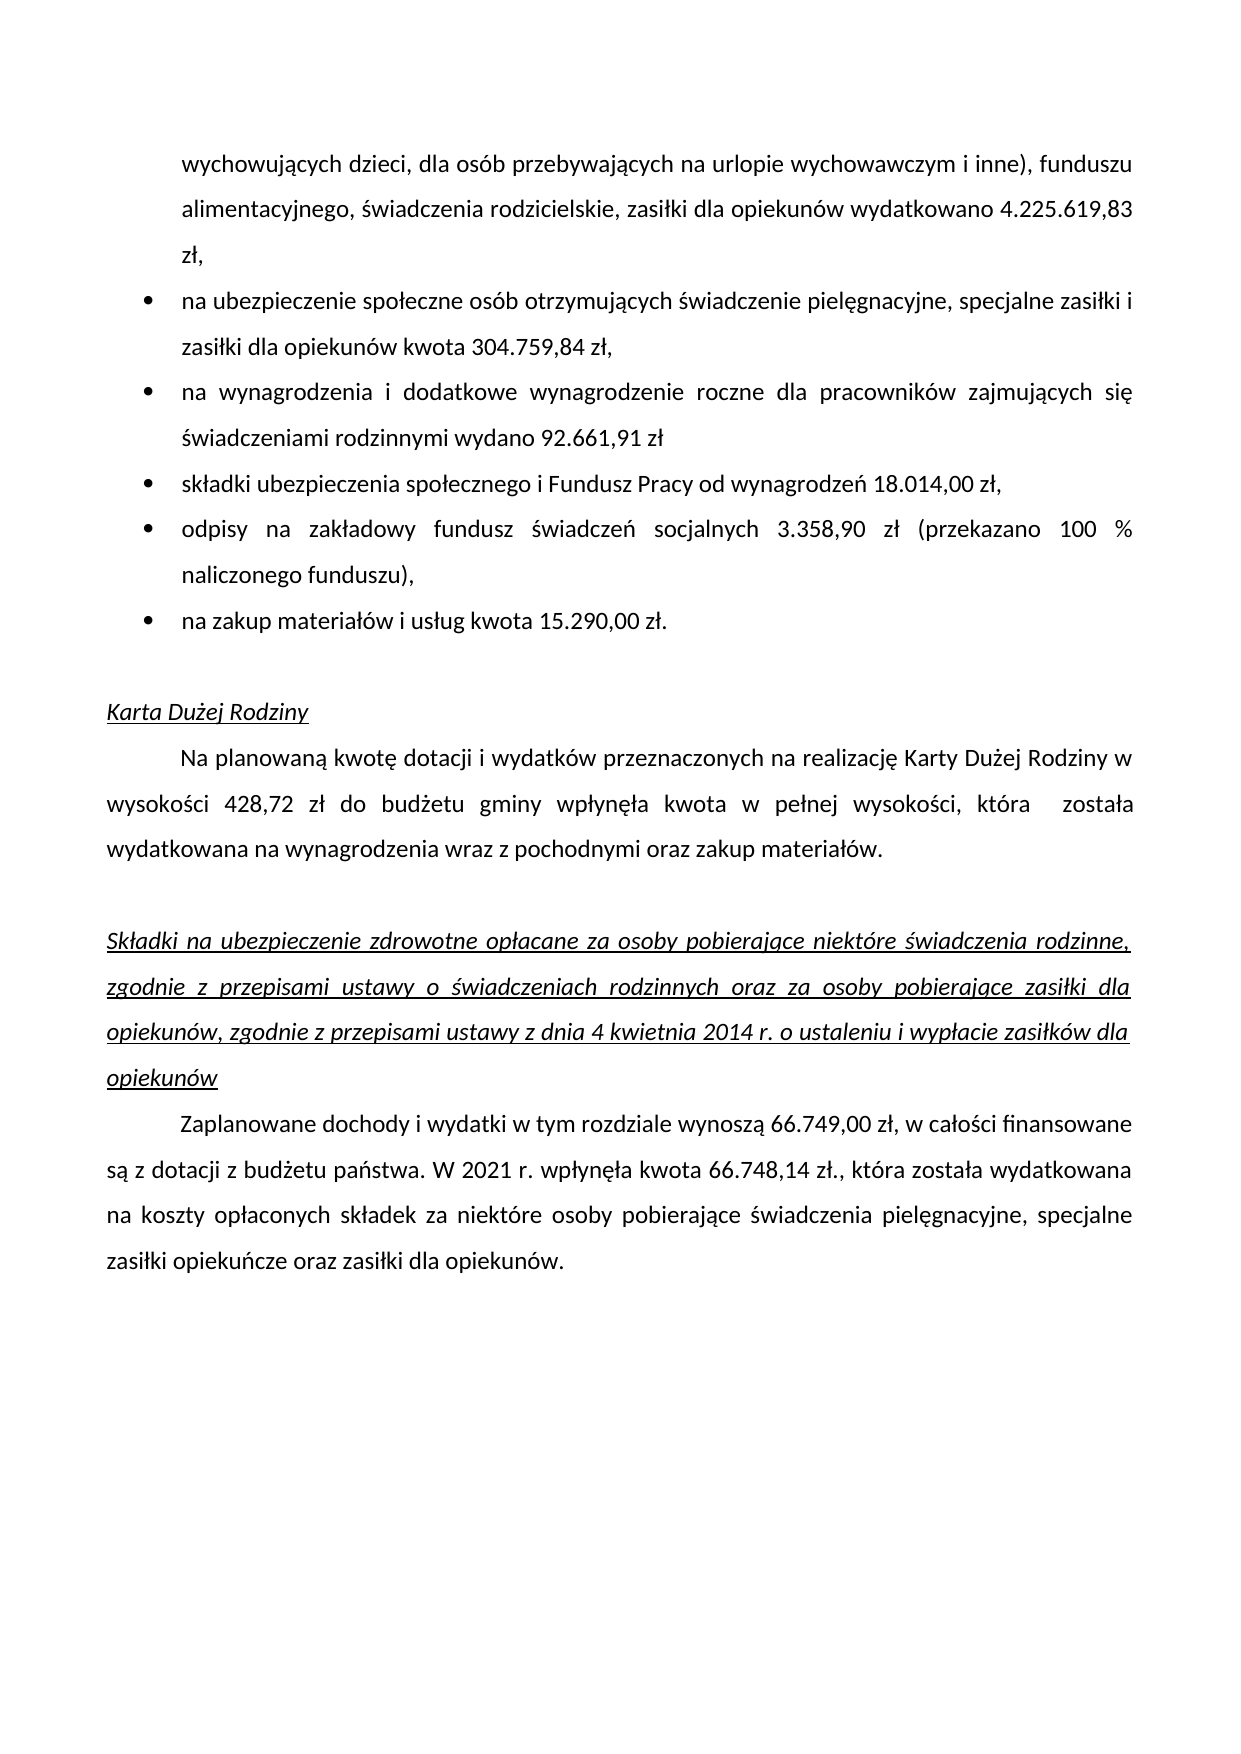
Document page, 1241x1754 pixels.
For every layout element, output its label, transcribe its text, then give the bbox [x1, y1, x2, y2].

list odpisy na zakładowy fundusz świadczeń socjalnych 3.358,90 zł (przekazano 100 % naliczonego funduszu), [144, 513, 1134, 590]
text Składki na ubezpieczenie zdrowotne opłacane za osoby pobierające niektóre świadczenia rodzinne, zgodnie z przepisami ustawy o świadczeniach rodzinnych oraz za osoby pobierające zasiłki dla opiekunów, zgodnie z przepisami ustawy z dnia 4 kwietnia 2014 r. o ustaleniu i wypłacie zasiłków dla opiekunów [106, 925, 1134, 1093]
list na wynagrodzenia i dodatkowe wynagrodzenie roczne dla pracowników zajmujących się świadczeniami rodzinnymi wydano 92.661,91 zł [144, 376, 1134, 453]
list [144, 148, 1134, 270]
list na zakup materiałów i usług kwota 15.290,00 zł. [144, 605, 1134, 636]
text Karta Dużej Rodziny [106, 696, 1134, 727]
text Na planowaną kwotę dotacji i wydatków przeznaczonych na realizację Karty Dużej Rodziny w wysokości 428,72 zł do budżetu gminy wpłynęła kwota w pełnej wysokości, która została wydatkowana na wynagrodzenia wraz z pochodnymi oraz zakup materiałów. [106, 742, 1134, 864]
list składki ubezpieczenia społecznego i Fundusz Pracy od wynagrodzeń 18.014,00 zł, [144, 468, 1134, 498]
list na ubezpieczenie społeczne osób otrzymujących świadczenie pielęgnacyjne, specjalne zasiłki i zasiłki dla opiekunów kwota 304.759,84 zł, [144, 285, 1134, 361]
text Zaplanowane dochody i wydatki w tym rozdziale wynoszą 66.749,00 zł, w całości finansowane są z dotacji z budżetu państwa. W 2021 r. wpłynęła kwota 66.748,14 zł., która została wydatkowana na koszty opłaconych składek za niektóre osoby pobierające świadczenia pielęgnacyjne, specjalne zasiłki opiekuńcze oraz zasiłki dla opiekunów. [106, 1108, 1134, 1276]
